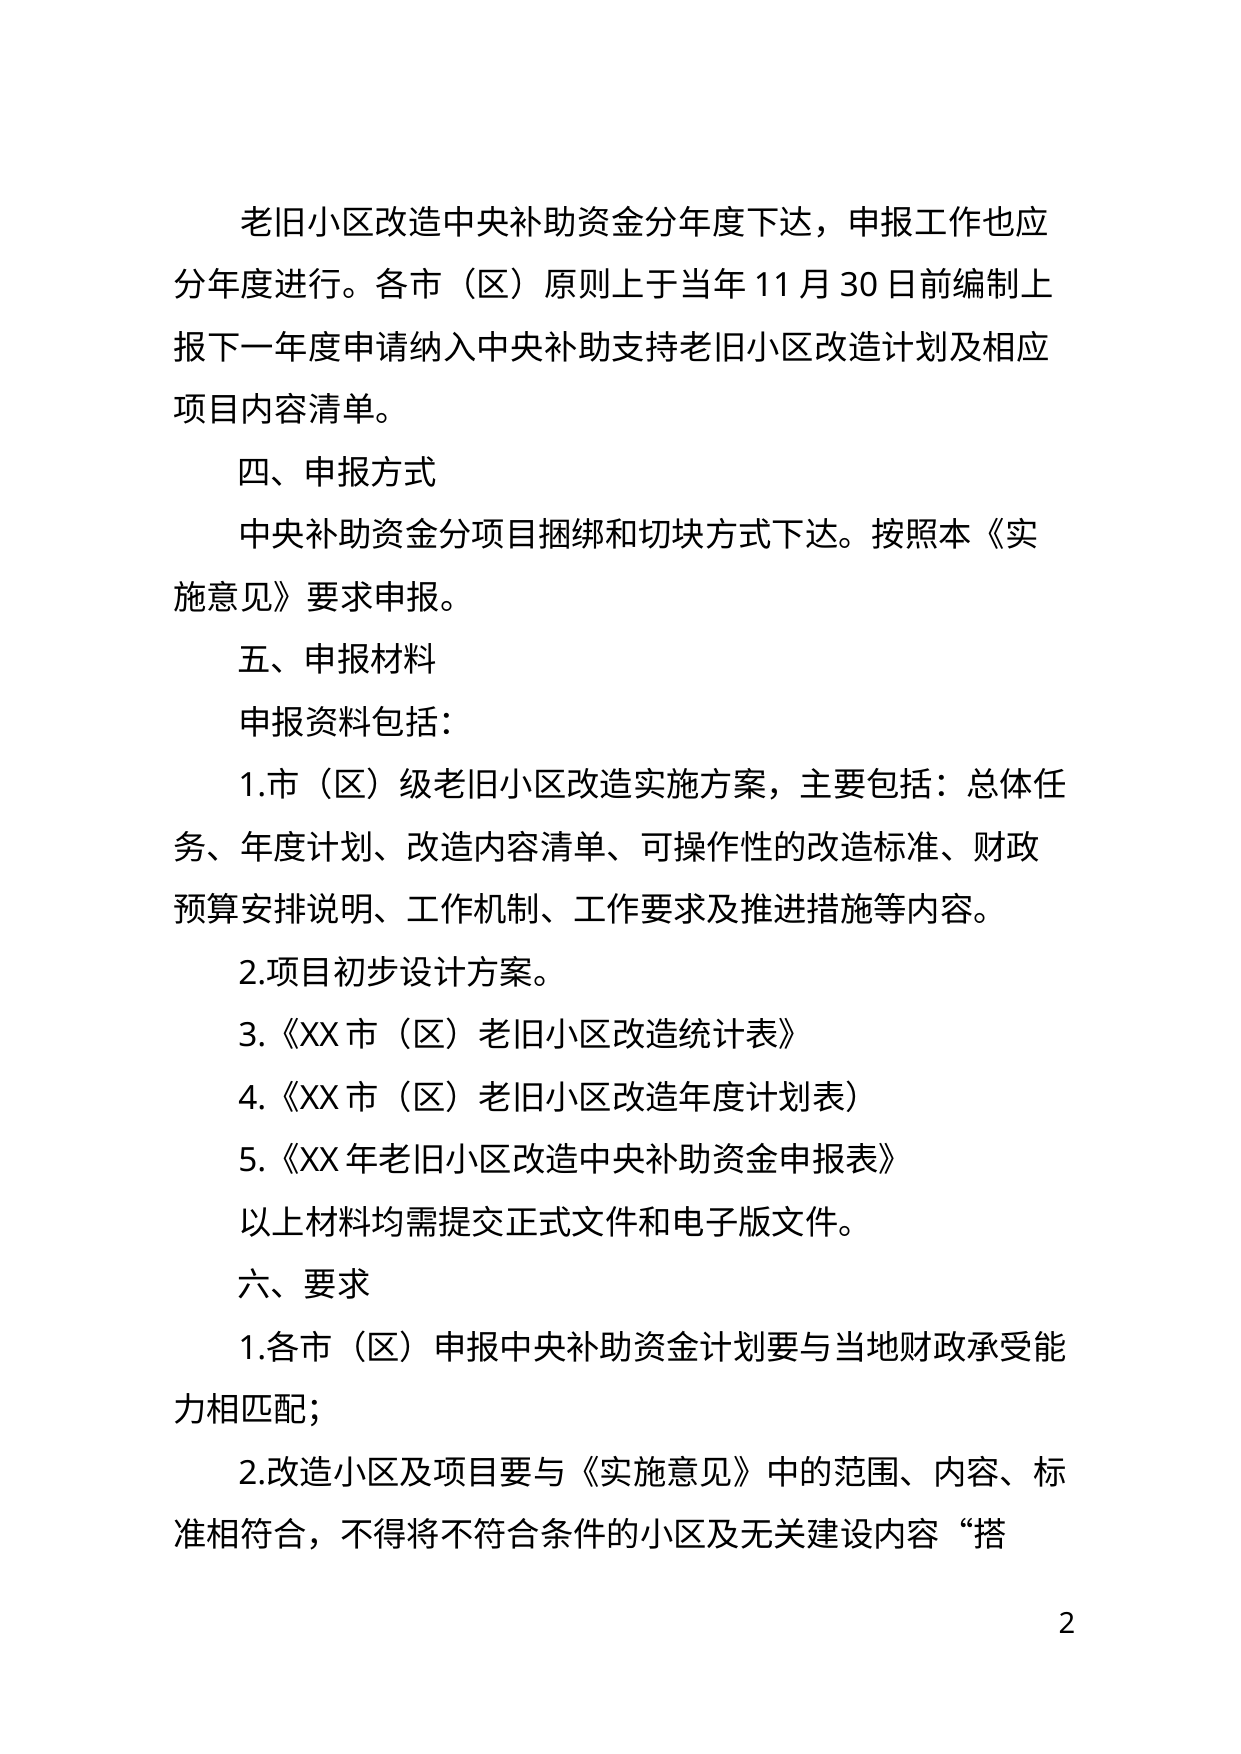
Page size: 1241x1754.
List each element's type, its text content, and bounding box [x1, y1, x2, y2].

text 3.《XX市（区）老旧小区改造统计表》 [173, 997, 1067, 1059]
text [173, 1434, 1067, 1559]
text 1.市（区）级老旧小区改造实施方案，主要包括：总体任务、年度计划、改造内容清单、可操作性的改造标准、财政预算安排说明、工作机制、工作要求及推进措施等内容。 [173, 747, 1067, 934]
text 1.各市（区）申报中央补助资金计划要与当地财政承受能力相匹配； [173, 1309, 1067, 1434]
text 以上材料均需提交正式文件和电子版文件。 [173, 1184, 1067, 1247]
text 4.《XX市（区）老旧小区改造年度计划表） [173, 1059, 1067, 1122]
text 六、要求 [173, 1247, 1067, 1309]
text 2.项目初步设计方案。 [173, 934, 1067, 997]
text 五、申报材料 [173, 622, 1067, 684]
text 老旧小区改造中央补助资金分年度下达，申报工作也应分年度进行。各市（区）原则上于当年11月30日前编制上报下一年度申请纳入中央补助支持老旧小区改造计划及相应项目内容清单。 [173, 184, 1067, 434]
text 5.《XX年老旧小区改造中央补助资金申报表》 [173, 1122, 1067, 1184]
text 中央补助资金分项目捆绑和切块方式下达。按照本《实施意见》要求申报。 [173, 497, 1067, 622]
text 四、申报方式 [173, 434, 1067, 497]
text 申报资料包括： [173, 684, 1067, 747]
